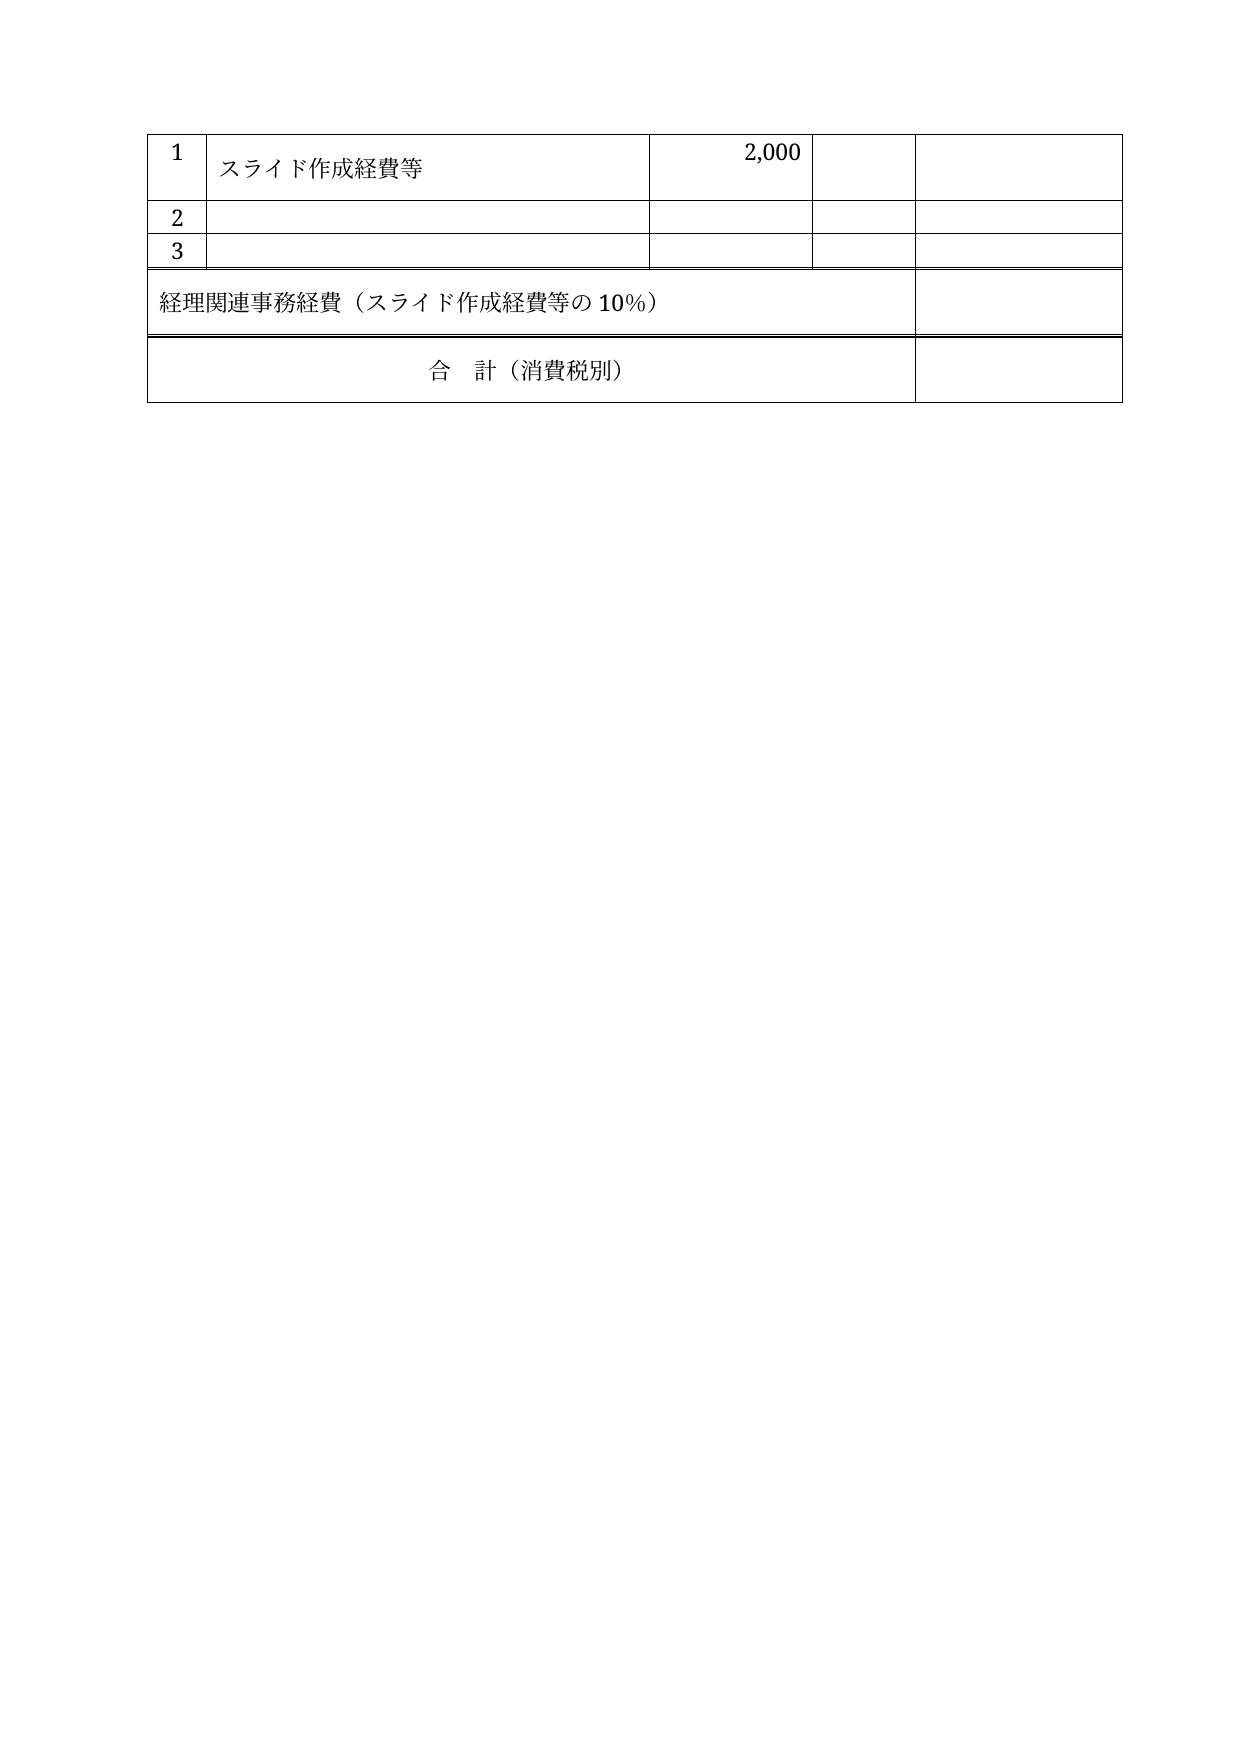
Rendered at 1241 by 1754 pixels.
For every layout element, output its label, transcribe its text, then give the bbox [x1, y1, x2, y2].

table_cell 経理関連事務経費（スライド作成経費等の10％） [148, 270, 915, 334]
table_cell [916, 270, 1122, 334]
table_cell [916, 135, 1122, 200]
table_cell [916, 338, 1122, 402]
table_cell [813, 135, 915, 200]
table_cell 合 計（消費税別） [148, 338, 915, 402]
table_cell 3 [148, 234, 206, 267]
table_cell [813, 234, 915, 267]
table_cell [207, 234, 649, 267]
table_cell [916, 201, 1122, 233]
table_cell [207, 201, 649, 233]
table_cell スライド作成経費等 [207, 135, 649, 200]
table_cell 1 [148, 135, 206, 200]
table_cell [813, 201, 915, 233]
table_cell [650, 234, 812, 267]
table_cell [916, 234, 1122, 267]
table_cell 2 [148, 201, 206, 233]
table_cell 2,000 [650, 135, 812, 200]
table_cell [650, 201, 812, 233]
